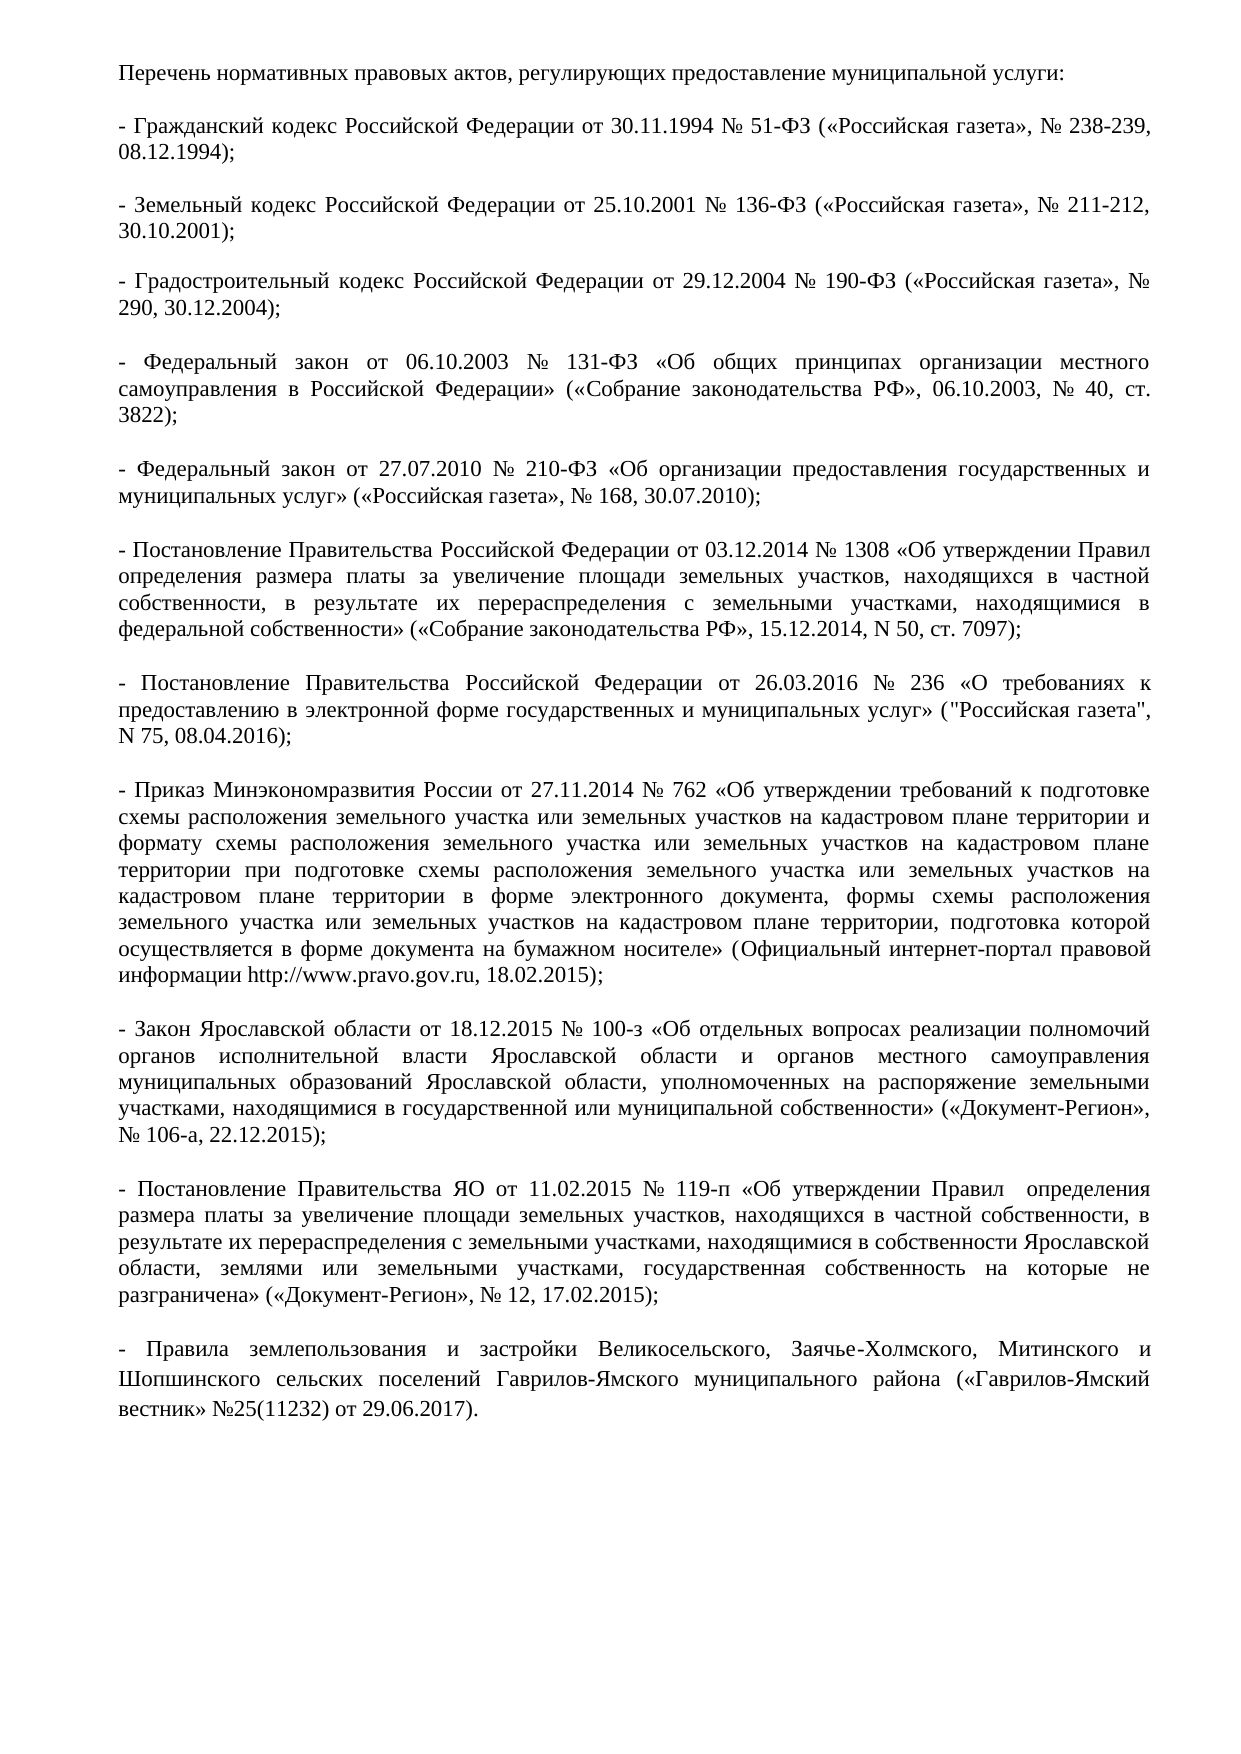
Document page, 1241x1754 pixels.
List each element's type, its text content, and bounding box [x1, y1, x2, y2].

text - Постановление Правительства Российской Федерации от 26.03.2016 № 236 «О требованиях к предоставлению в электронной форме государственных и муниципальных услуг» ("Российская газета", N 75, 08.04.2016); [118, 669, 1152, 748]
text - Правила землепользования и застройки Великосельского, Заячье-Холмского, Митинского и Шопшинского сельских поселений Гаврилов-Ямского муниципального района («Гаврилов-Ямский вестник» №25(11232) от 29.06.2017). [118, 1335, 1152, 1422]
text - Федеральный закон от 27.07.2010 № 210-ФЗ «Об организации предоставления государственных и муниципальных услуг» («Российская газета», № 168, 30.07.2010); [118, 455, 1152, 508]
text - Градостроительный кодекс Российской Федерации от 29.12.2004 № 190-ФЗ («Российская газета», № 290, 30.12.2004); [118, 267, 1152, 320]
text Перечень нормативных правовых актов, регулирующих предоставление муниципальной услуги: [118, 59, 1152, 85]
text - Приказ Минэкономразвития России от 27.11.2014 № 762 «Об утверждении требований к подготовке схемы расположения земельного участка или земельных участков на кадастровом плане территории и формату схемы расположения земельного участка или земельных участков на кадастровом плане территории при подготовке схемы расположения земельного участка или земельных участков на кадастровом плане территории в форме электронного документа, формы схемы расположения земельного участка или земельных участков на кадастровом плане территории, подготовка которой осуществляется в форме документа на бумажном носителе» (Официальный интернет-портал правовой информации http://www.pravo.gov.ru, 18.02.2015); [118, 777, 1152, 987]
text - Постановление Правительства ЯО от 11.02.2015 № 119-п «Об утверждении Правил определения размера платы за увеличение площади земельных участков, находящихся в частной собственности, в результате их перераспределения с земельными участками, находящимися в собственности Ярославской области, землями или земельными участками, государственная собственность на которые не разграничена» («Документ-Регион», № 12, 17.02.2015); [118, 1175, 1152, 1307]
text - Федеральный закон от 06.10.2003 № 131-ФЗ «Об общих принципах организации местного самоуправления в Российской Федерации» («Собрание законодательства РФ», 06.10.2003, № 40, ст. 3822); [118, 348, 1152, 427]
text - Земельный кодекс Российской Федерации от 25.10.2001 № 136-ФЗ («Российская газета», № 211-212, 30.10.2001); [118, 191, 1152, 243]
text - Гражданский кодекс Российской Федерации от 30.11.1994 № 51-ФЗ («Российская газета», № 238-239, 08.12.1994); [118, 112, 1152, 164]
text - Постановление Правительства Российской Федерации от 03.12.2014 № 1308 «Об утверждении Правил определения размера платы за увеличение площади земельных участков, находящихся в частной собственности, в результате их перераспределения с земельными участками, находящимися в федеральной собственности» («Собрание законодательства РФ», 15.12.2014, N 50, ст. 7097); [118, 536, 1152, 641]
text - Закон Ярославской области от 18.12.2015 № 100-з «Об отдельных вопросах реализации полномочий органов исполнительной власти Ярославской области и органов местного самоуправления муниципальных образований Ярославской области, уполномоченных на распоряжение земельными участками, находящимися в государственной или муниципальной собственности» («Документ-Регион», № 106-а, 22.12.2015); [118, 1015, 1152, 1147]
